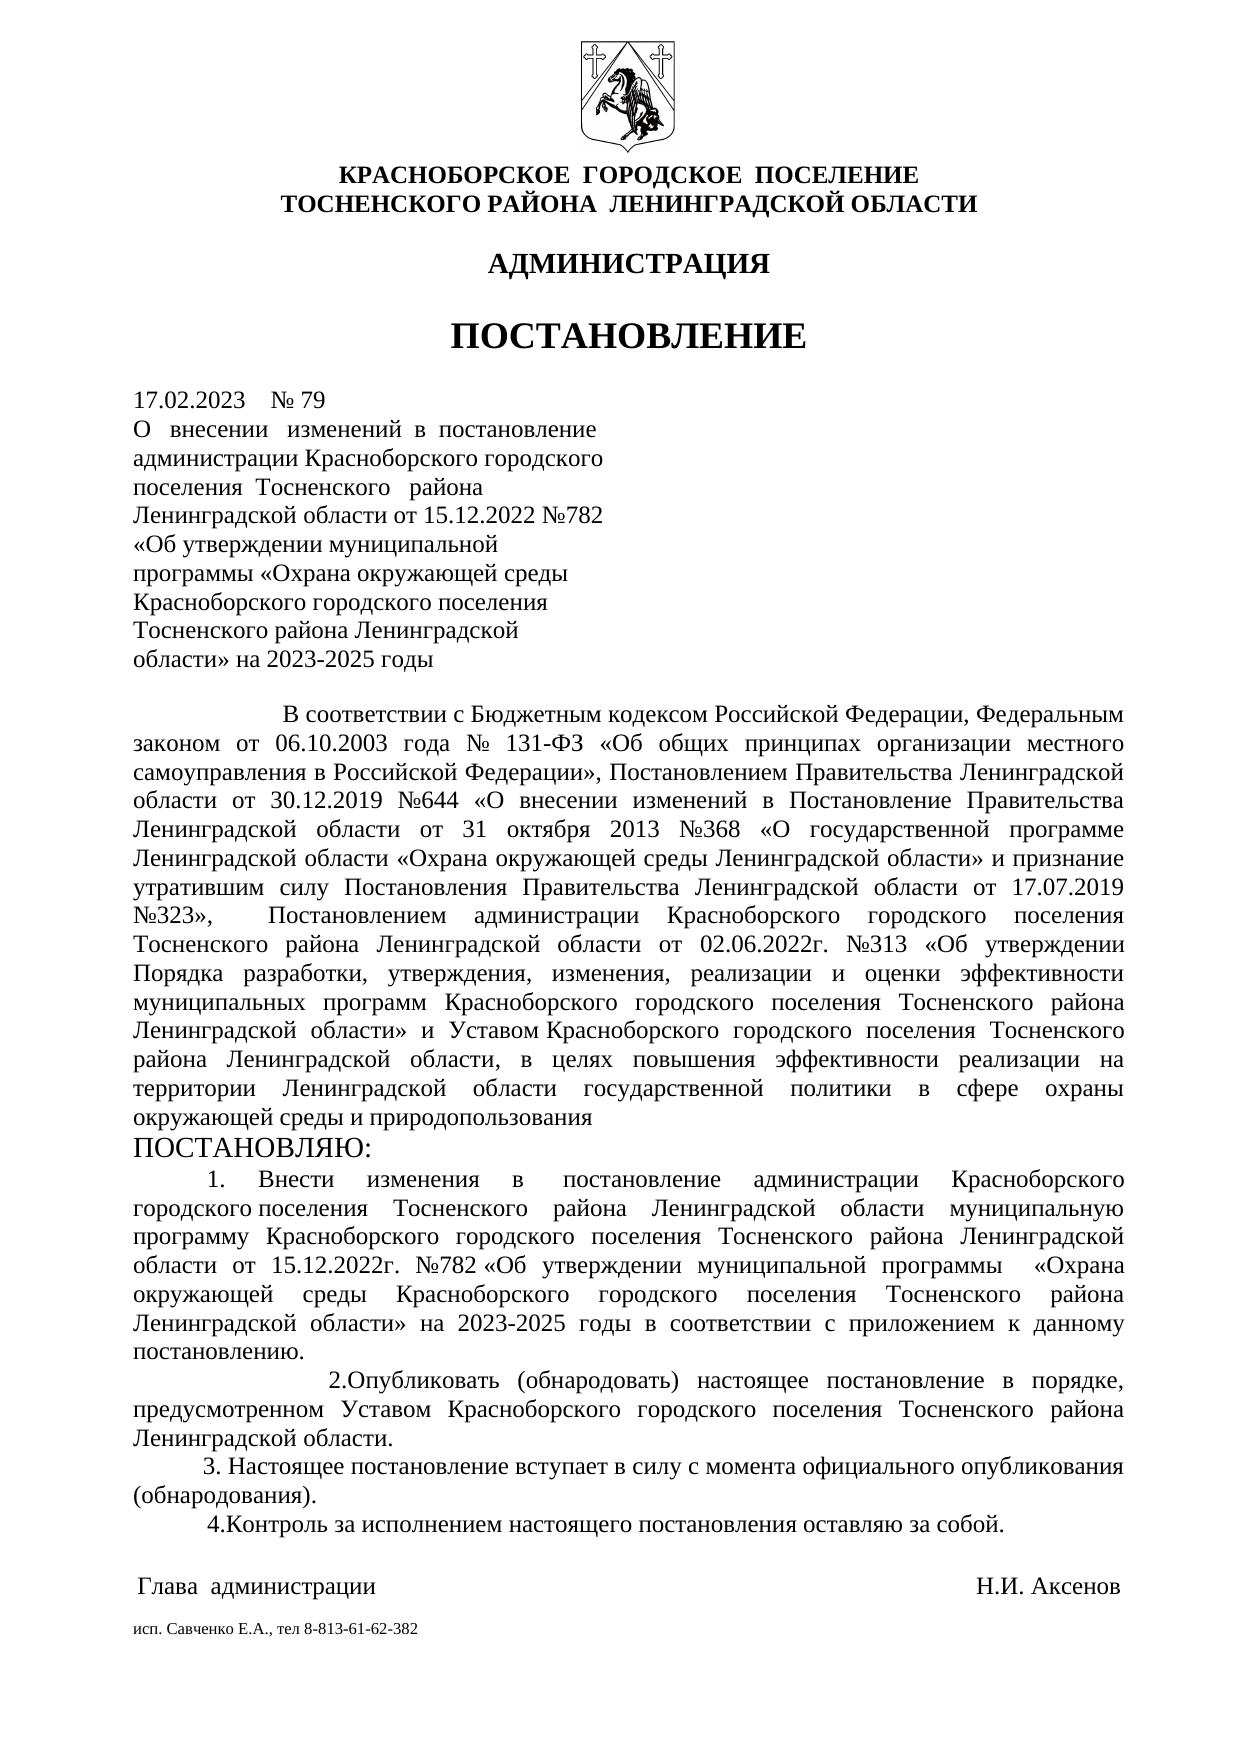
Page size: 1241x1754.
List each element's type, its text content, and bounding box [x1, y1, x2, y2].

text 1. Внести изменения в постановление администрации Красноборского городского поселения Тосненского района Ленинградской области муниципальную программу Красноборского городского поселения Тосненского района Ленинградской области от 15.12.2022г. №782 «Об утверждении муниципальной программы «Охрана окружающей среды Красноборского городского поселения Тосненского района Ленинградской области» на 2023-2025 годы в соответствии с приложением к данному постановлению. [133, 1164, 1125, 1365]
text О внесении изменений в постановление [133, 414, 1125, 443]
text «Об утверждении муниципальной программы «Охрана окружающей среды [133, 529, 608, 587]
text ТОСНЕНСКОГО РАЙОНА ЛЕНИНГРАДСКОЙ ОБЛАСТИ [133, 189, 1125, 218]
text Ленинградской области от 15.12.2022 №782 [133, 500, 1125, 529]
text АДМИНИСТРАЦИЯ [133, 246, 1125, 280]
text Глава администрации Н.И. Аксенов [133, 1571, 1125, 1599]
text 17.02.2023 № 79 [133, 385, 1125, 414]
text 4.Контроль за исполнением настоящего постановления оставляю за собой. [133, 1509, 1125, 1538]
text Красноборского городского поселения Тосненского района Ленинградской области» на 2023-2025 годы [133, 587, 608, 673]
text 2.Опубликовать (обнародовать) настоящее постановление в порядке, предусмотренном Уставом Красноборского городского поселения Тосненского района Ленинградской области. [133, 1365, 1125, 1451]
text поселения Тосненского района [133, 472, 1125, 500]
text исп. Савченко Е.А., тел 8-813-61-62-382 [133, 1619, 1125, 1638]
text 3. Настоящее постановление вступает в силу с момента официального опубликования (обнародования). [133, 1451, 1125, 1509]
text ПОСТАНОВЛЕНИЕ [133, 313, 1125, 357]
text администрации Красноборского городского [133, 443, 1125, 472]
text В соответствии с Бюджетным кодексом Российской Федерации, Федеральным законом от 06.10.2003 года № 131-ФЗ «Об общих принципах организации местного самоуправления в Российской Федерации», Постановлением Правительства Ленинградской области от 30.12.2019 №644 «О внесении изменений в Постановление Правительства Ленинградской области от 31 октября 2013 №368 «О государственной программе Ленинградской области «Охрана окружающей среды Ленинградской области» и признание утратившим силу Постановления Правительства Ленинградской области от 17.07.2019 №323», Постановлением администрации Красноборского городского поселения Тосненского района Ленинградской области от 02.06.2022г. №313 «Об утверждении Порядка разработки, утверждения, изменения, реализации и оценки эффективности муниципальных программ Красноборского городского поселения Тосненского района Ленинградской области» и Уставом Красноборского городского поселения Тосненского района Ленинградской области, в целях повышения эффективности реализации на территории Ленинградской области государственной политики в сфере охраны окружающей среды и природопользования [133, 699, 1125, 1130]
text КРАСНОБОРСКОЕ ГОРОДСКОЕ ПОСЕЛЕНИЕ [133, 160, 1125, 189]
text ПОСТАНОВЛЯЮ: [133, 1130, 1125, 1164]
